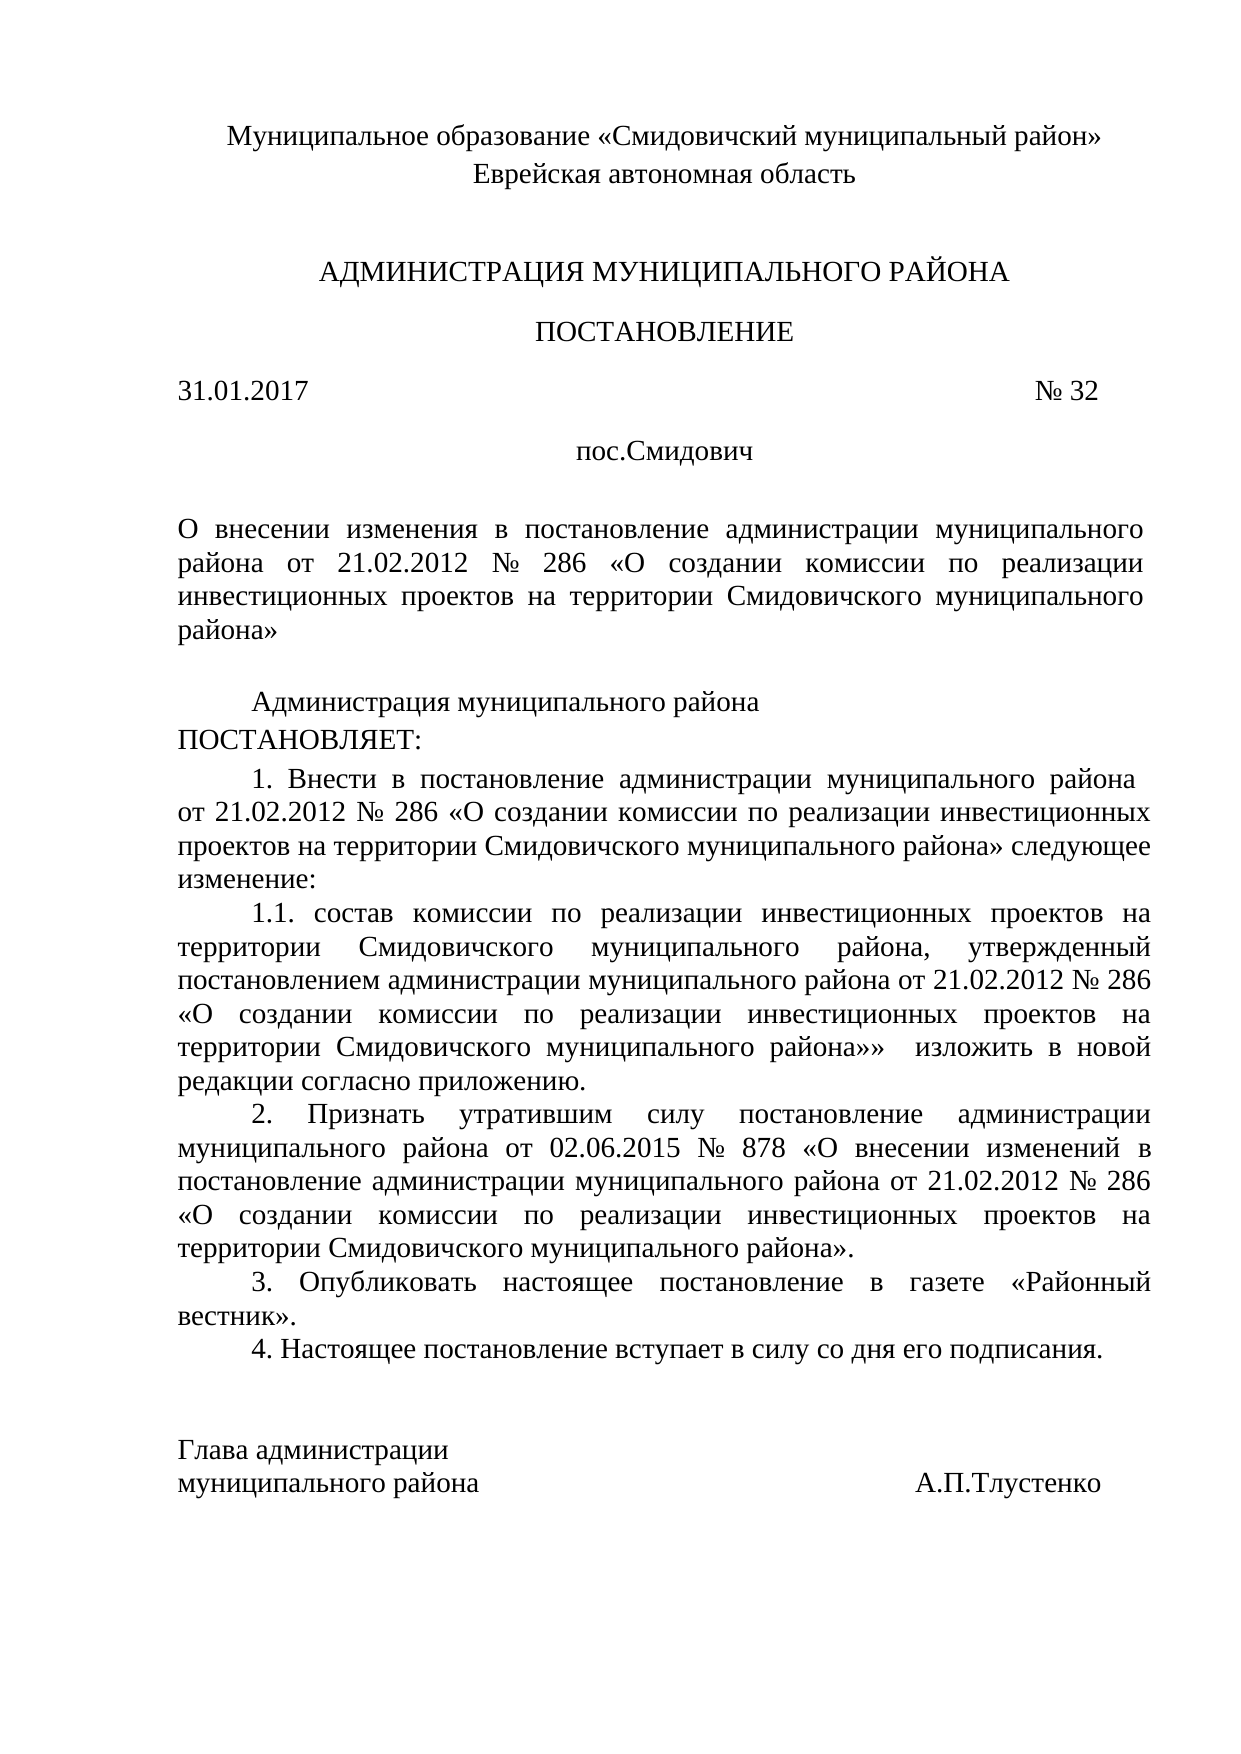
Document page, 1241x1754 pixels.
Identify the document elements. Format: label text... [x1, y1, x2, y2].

text 3. Опубликовать настоящее постановление в газете «Районный вестник». [177, 1264, 1152, 1331]
text муниципального района А.П.Тлустенко [177, 1465, 1152, 1499]
text ПОСТАНОВЛЯЕТ: [177, 722, 1152, 756]
text пос.Смидович [177, 433, 1152, 466]
text Муниципальное образование «Смидовичский муниципальный район» [177, 118, 1152, 152]
text Еврейская автономная область [177, 157, 1152, 190]
text Администрация муниципального района [177, 684, 1152, 717]
text Глава администрации [177, 1432, 1152, 1465]
text 31.01.2017 № 32 [177, 373, 1152, 407]
text ПОСТАНОВЛЕНИЕ [177, 314, 1152, 347]
text 4. Настоящее постановление вступает в силу со дня его подписания. [177, 1331, 1152, 1365]
text АДМИНИСТРАЦИЯ МУНИЦИПАЛЬНОГО РАЙОНА [177, 254, 1152, 288]
table_header О внесении изменения в постановление администрации муниципального района от 21.02.2012 № 286 «О создании комиссии по реализации инвестиционных проектов на территории Смидовичского муниципального района» [166, 511, 1156, 645]
text 1.1. состав комиссии по реализации инвестиционных проектов на территории Смидовичского муниципального района, утвержденный постановлением администрации муниципального района от 21.02.2012 № 286 «О создании комиссии по реализации инвестиционных проектов на территории Смидовичского муниципального района»» изложить в новой редакции согласно приложению. [177, 895, 1152, 1096]
text 1. Внести в постановление администрации муниципального района от 21.02.2012 № 286 «О создании комиссии по реализации инвестиционных проектов на территории Смидовичского муниципального района» следующее изменение: [177, 761, 1152, 895]
text 2. Признать утратившим силу постановление администрации муниципального района от 02.06.2015 № 878 «О внесении изменений в постановление администрации муниципального района от 21.02.2012 № 286 «О создании комиссии по реализации инвестиционных проектов на территории Смидовичского муниципального района». [177, 1096, 1152, 1264]
